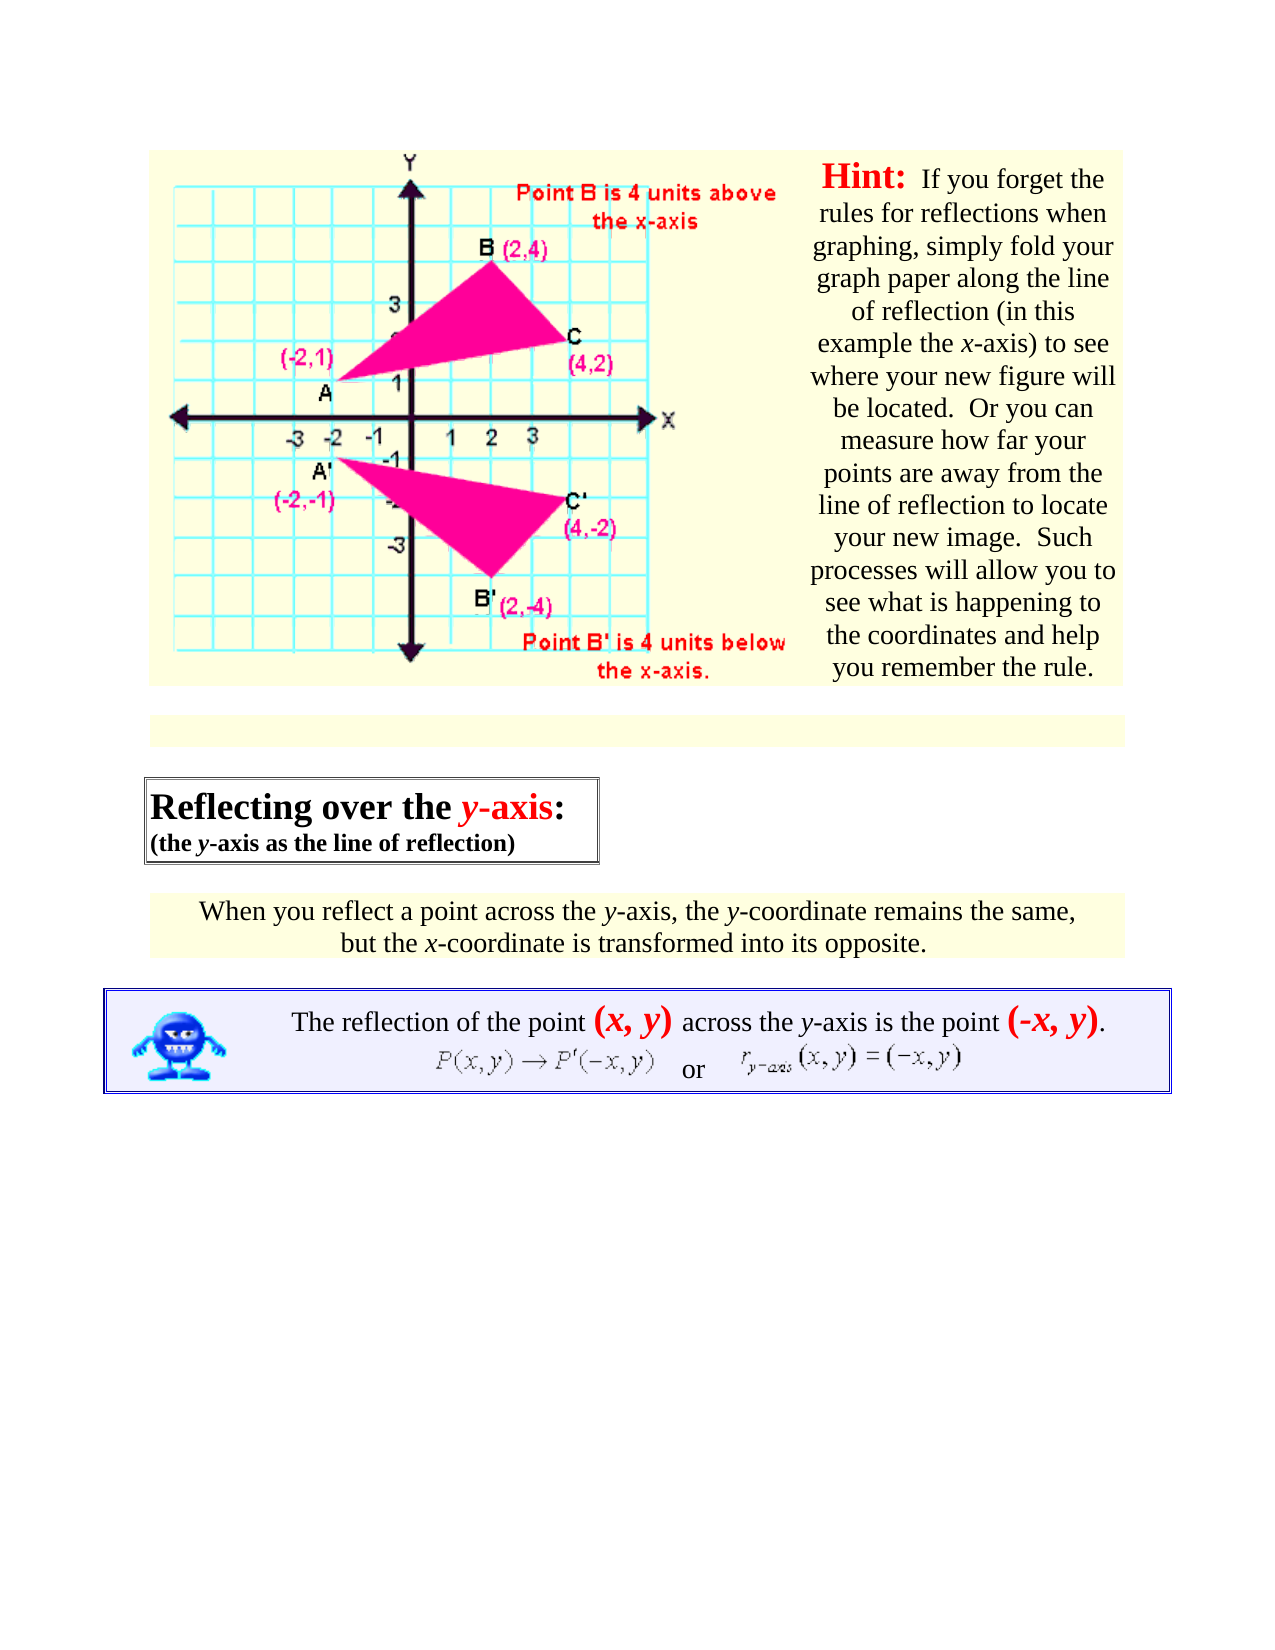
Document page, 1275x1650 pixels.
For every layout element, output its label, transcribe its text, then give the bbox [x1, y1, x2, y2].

picture [433, 1046, 657, 1079]
table_header [107, 991, 1169, 1091]
picture [737, 1039, 964, 1079]
table_header Reflecting over the y-axis: (the y-axis as the line of reflection) [147, 780, 597, 861]
table_header Hint: If you forget the rules for reflections when graphing, simply fold your graph paper along the line of reflection (in this example the x-axis) to see where your new figure will be located. Or you can measure how far your points are away from the line of reflection to locate your new image. Such processes will allow you to see what is happening to the coordinates and help you remember the rule. [803, 150, 1123, 686]
picture [150, 151, 803, 685]
text When you reflect a point across the y-axis, the y-coordinate remains the same, but the x-coordinate is transformed into its opposite. [150, 893, 1125, 958]
picture [125, 993, 235, 1088]
